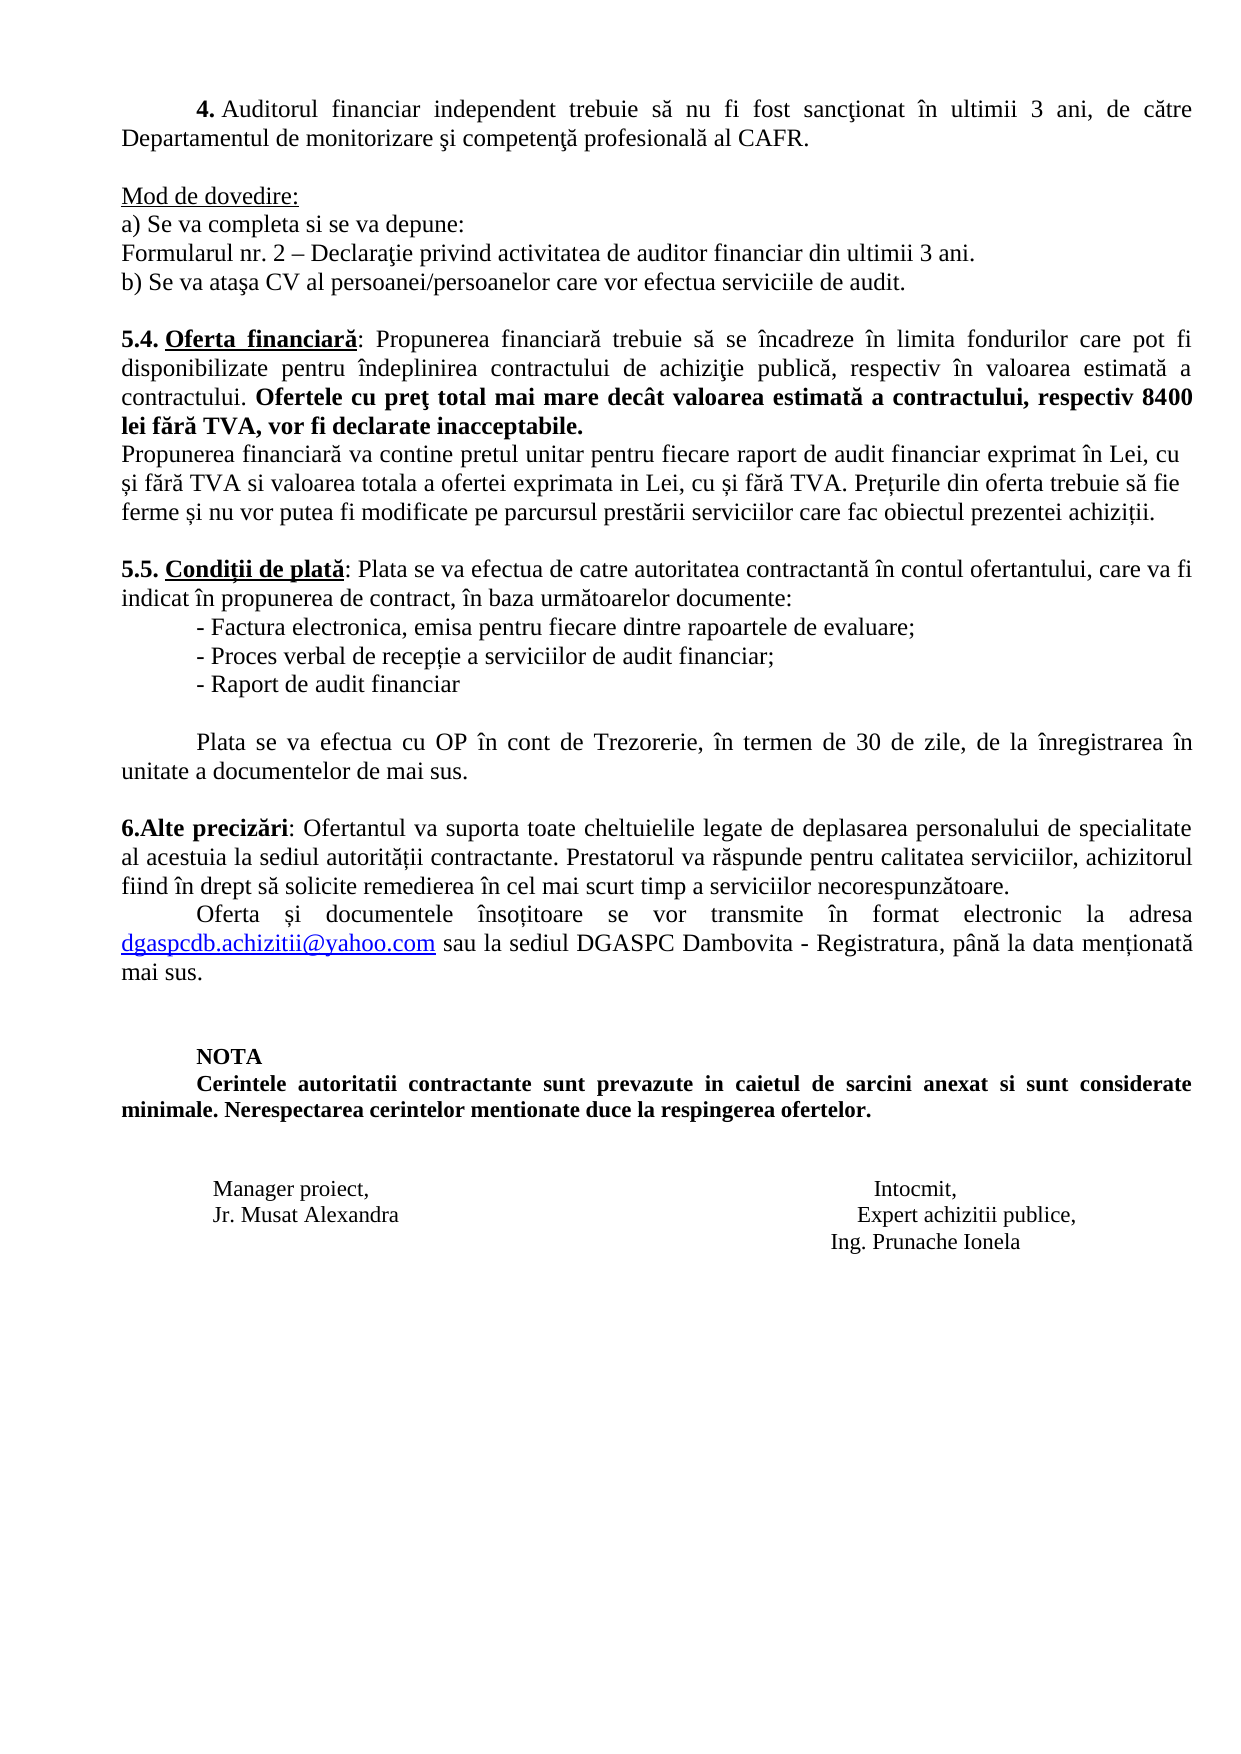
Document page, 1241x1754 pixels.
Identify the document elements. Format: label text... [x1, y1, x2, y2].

text Cerintele autoritatii contractante sunt prevazute in caietul de sarcini anexat si sunt considerate minimale. Nerespectarea cerintelor mentionate duce la respingerea ofertelor. [121, 1069, 1193, 1122]
text Mod de dovedire: [121, 181, 1193, 209]
list 6.Alte precizări: Ofertantul va suporta toate cheltuielile legate de deplasarea personalului de specialitate al acestuia la sediul autorității contractante. Prestatorul va răspunde pentru calitatea serviciilor, achizitorul fiind în drept să solicite remedierea în cel mai scurt timp a serviciilor necorespunzătoare. [121, 813, 1193, 899]
text - Raport de audit financiar [121, 669, 1193, 698]
list Auditorul financiar independent trebuie să nu fi fost sancţionat în ultimii 3 ani, de către Departamentul de monitorizare şi competenţă profesională al CAFR. [121, 94, 1193, 152]
text b) Se va ataşa CV al persoanei/persoanelor care vor efectua serviciile de audit. [121, 267, 1193, 296]
text NOTA [121, 1043, 1193, 1069]
text Formularul nr. 2 – Declaraţie privind activitatea de auditor financiar din ultimii 3 ani. [121, 238, 1193, 267]
list Oferta financiară: Propunerea financiară trebuie să se încadreze în limita fondurilor care pot fi disponibilizate pentru îndeplinirea contractului de achiziţie publică, respectiv în valoarea estimată a contractului. Ofertele cu preţ total mai mare decât valoarea estimată a contractului, respectiv 8400 lei fără TVA, vor fi declarate inacceptabile. [121, 324, 1193, 439]
text Manager proiect, Intocmit, [121, 1175, 1193, 1201]
list Condiții de plată: Plata se va efectua de catre autoritatea contractantă în contul ofertantului, care va fi indicat în propunerea de contract, în baza următoarelor documente: [121, 554, 1193, 612]
text Oferta și documentele însoțitoare se vor transmite în format electronic la adresa dgaspcdb.achizitii@yahoo.com sau la sediul DGASPC Dambovita - Registratura, până la data menționată mai sus. [121, 899, 1193, 986]
text a) Se va completa si se va depune: [121, 209, 1193, 238]
text Jr. Musat Alexandra Expert achizitii publice, [121, 1201, 1193, 1228]
list Propunerea financiară va contine pretul unitar pentru fiecare raport de audit financiar exprimat în Lei, cu și fără TVA si valoarea totala a ofertei exprimata in Lei, cu și fără TVA. Prețurile din oferta trebuie să fie ferme și nu vor putea fi modificate pe parcursul prestării serviciilor care fac obiectul prezentei achiziții. [121, 439, 1180, 526]
text - Proces verbal de recepție a serviciilor de audit financiar; [121, 641, 1193, 669]
text - Factura electronica, emisa pentru fiecare dintre rapoartele de evaluare; [121, 612, 1193, 641]
text Plata se va efectua cu OP în cont de Trezorerie, în termen de 30 de zile, de la înregistrarea în unitate a documentelor de mai sus. [121, 727, 1193, 784]
text Ing. Prunache Ionela [121, 1228, 1193, 1254]
